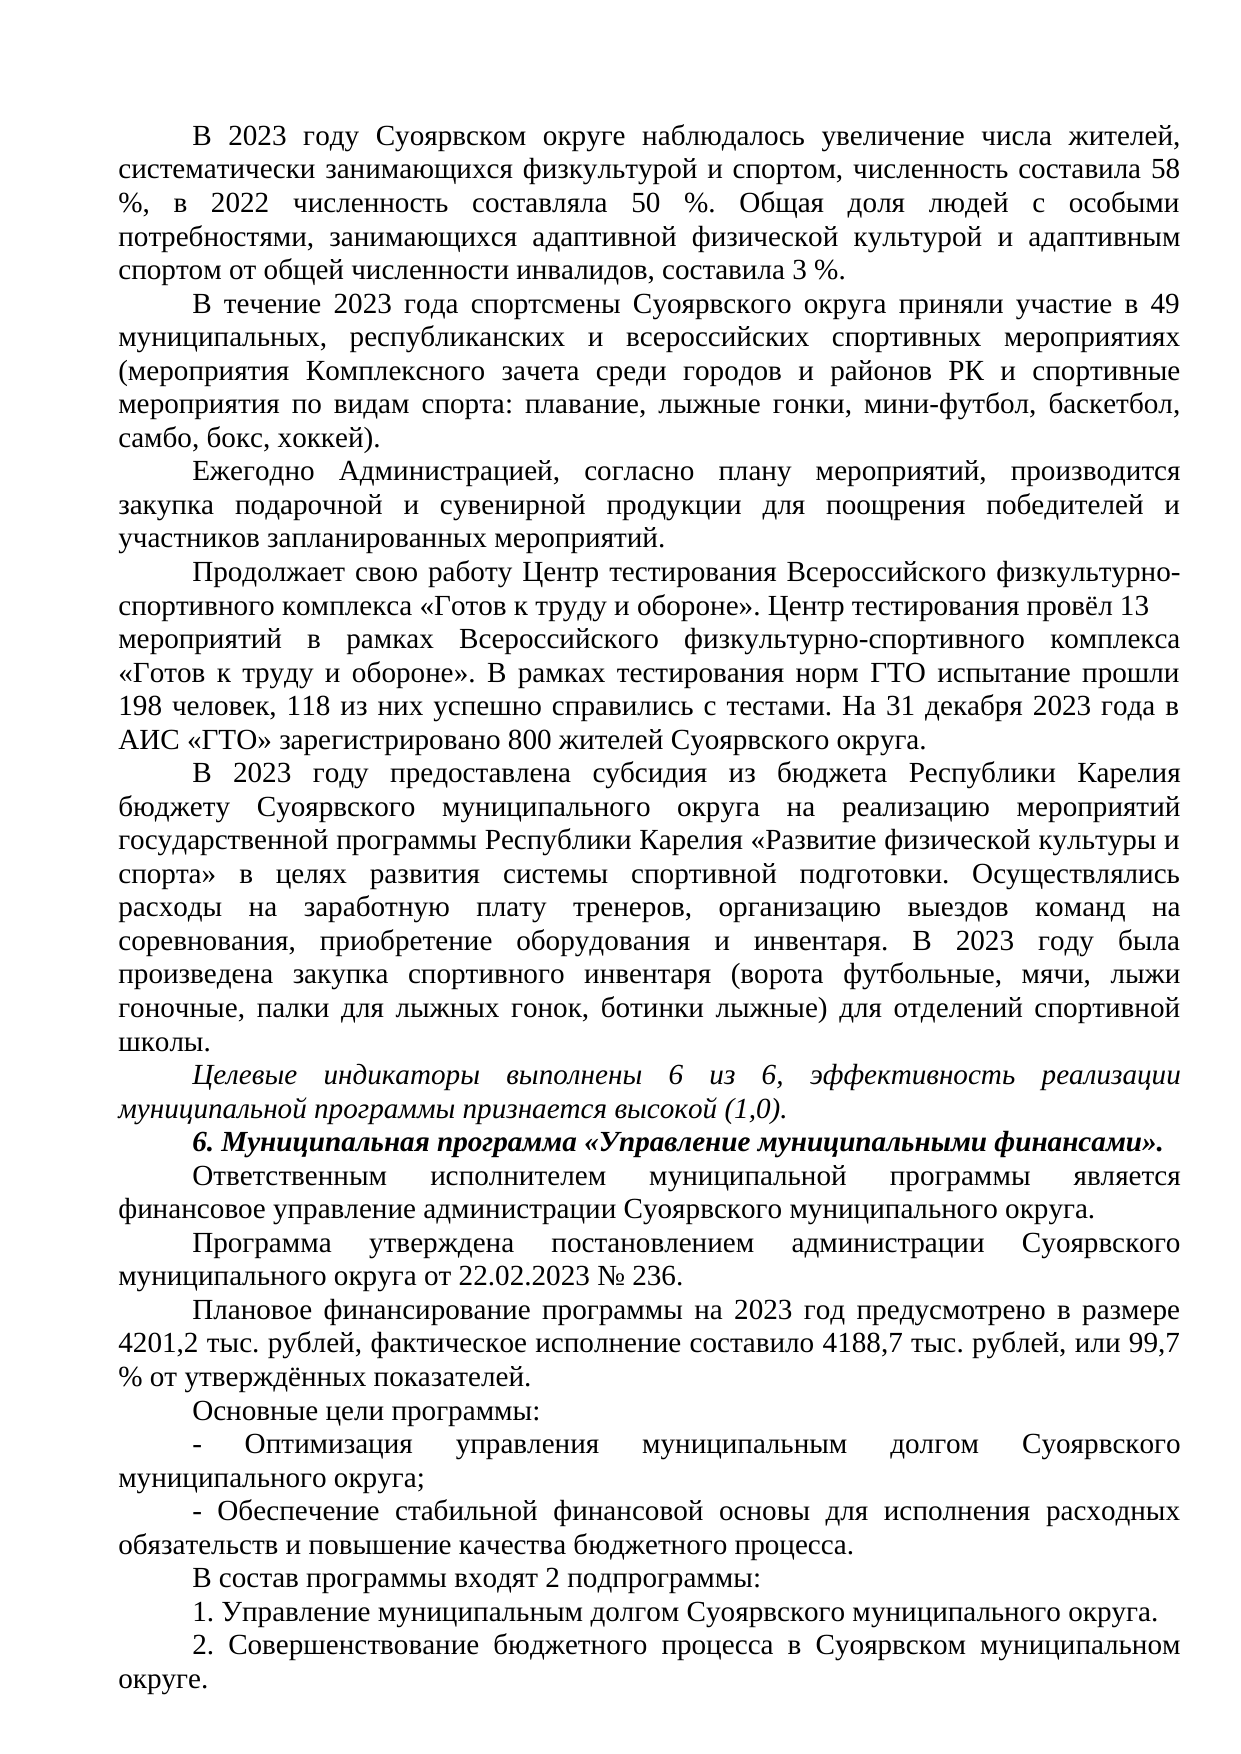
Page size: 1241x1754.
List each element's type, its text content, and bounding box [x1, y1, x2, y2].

text - Оптимизация управления муниципальным долгом Суоярвского муниципального округа; [118, 1426, 1181, 1493]
text В состав программы входят 2 подпрограммы: [118, 1560, 1181, 1594]
text 2. Совершенствование бюджетного процесса в Суоярвском муниципальном округе. [118, 1627, 1181, 1694]
text В 2023 году Суоярвском округе наблюдалось увеличение числа жителей, систематически занимающихся физкультурой и спортом, численность составила 58 %, в 2022 численность составляла 50 %. Общая доля людей с особыми потребностями, занимающихся адаптивной физической культурой и адаптивным спортом от общей численности инвалидов, составила 3 %. [118, 118, 1181, 286]
text Ежегодно Администрацией, согласно плану мероприятий, производится закупка подарочной и сувенирной продукции для поощрения победителей и участников запланированных мероприятий. [118, 453, 1181, 554]
text Плановое финансирование программы на 2023 год предусмотрено в размере 4201,2 тыс. рублей, фактическое исполнение составило 4188,7 тыс. рублей, или 99,7 % от утверждённых показателей. [118, 1292, 1181, 1393]
text Ответственным исполнителем муниципальной программы является финансовое управление администрации Суоярвского муниципального округа. [118, 1158, 1181, 1225]
text Программа утверждена постановлением администрации Суоярвского муниципального округа от 22.02.2023 № 236. [118, 1225, 1181, 1292]
text 1. Управление муниципальным долгом Суоярвского муниципального округа. [118, 1594, 1181, 1627]
text Основные цели программы: [118, 1393, 1181, 1426]
text Продолжает свою работу Центр тестирования Всероссийского физкультурно-спортивного комплекса «Готов к труду и обороне». Центр тестирования провёл 13 [118, 554, 1181, 621]
text мероприятий в рамках Всероссийского физкультурно-спортивного комплекса «Готов к труду и обороне». В рамках тестирования норм ГТО испытание прошли 198 человек, 118 из них успешно справились с тестами. На 31 декабря 2023 года в АИС «ГТО» зарегистрировано 800 жителей Суоярвского округа. [118, 621, 1181, 755]
text 6. Муниципальная программа «Управление муниципальными финансами». [118, 1124, 1181, 1158]
text В 2023 году предоставлена субсидия из бюджета Республики Карелия бюджету Суоярвского муниципального округа на реализацию мероприятий государственной программы Республики Карелия «Развитие физической культуры и спорта» в целях развития системы спортивной подготовки. Осуществлялись расходы на заработную плату тренеров, организацию выездов команд на соревнования, приобретение оборудования и инвентаря. В 2023 году была произведена закупка спортивного инвентаря (ворота футбольные, мячи, лыжи гоночные, палки для лыжных гонок, ботинки лыжные) для отделений спортивной школы. [118, 755, 1181, 1057]
text - Обеспечение стабильной финансовой основы для исполнения расходных обязательств и повышение качества бюджетного процесса. [118, 1493, 1181, 1560]
text Целевые индикаторы выполнены 6 из 6, эффективность реализации муниципальной программы признается высокой (1,0). [118, 1057, 1181, 1124]
text В течение 2023 года спортсмены Суоярвского округа приняли участие в 49 муниципальных, республиканских и всероссийских спортивных мероприятиях (мероприятия Комплексного зачета среди городов и районов РК и спортивные мероприятия по видам спорта: плавание, лыжные гонки, мини-футбол, баскетбол, самбо, бокс, хоккей). [118, 286, 1181, 453]
